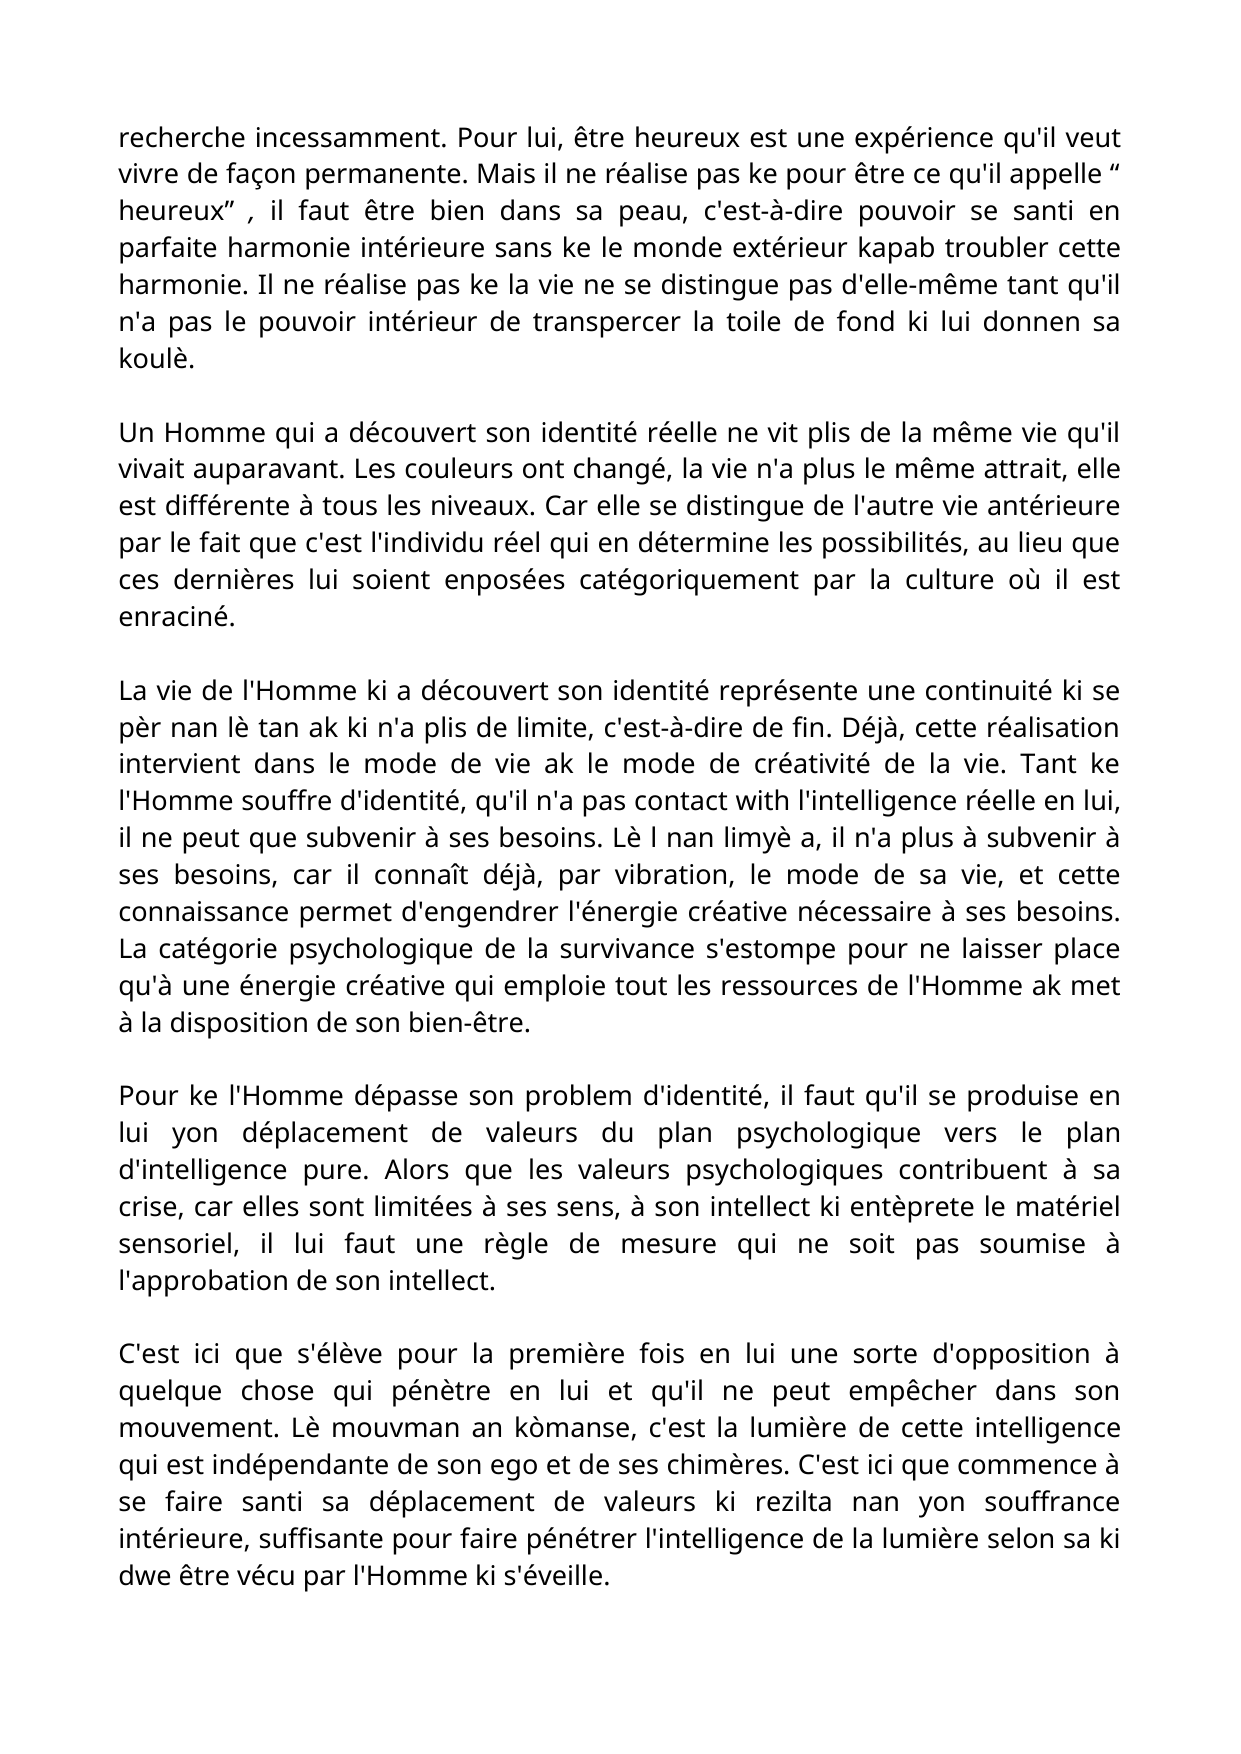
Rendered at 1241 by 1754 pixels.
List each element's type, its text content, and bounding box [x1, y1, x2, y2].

text Pour ke l'Homme dépasse son problem d'identité, il faut qu'il se produise en lui yon déplacement de valeurs du plan psychologique vers le plan d'intelligence pure. Alors que les valeurs psychologiques contribuent à sa crise, car elles sont limitées à ses sens, à son intellect ki entèprete le matériel sensoriel, il lui faut une règle de mesure qui ne soit pas soumise à l'approbation de son intellect. [118, 1077, 1122, 1298]
text C'est ici que s'élève pour la première fois en lui une sorte d'opposition à quelque chose qui pénètre en lui et qu'il ne peut empêcher dans son mouvement. Lè mouvman an kòmanse, c'est la lumière de cette intelligence qui est indépendante de son ego et de ses chimères. C'est ici que commence à se faire santi sa déplacement de valeurs ki rezilta nan yon souffrance intérieure, suffisante pour faire pénétrer l'intelligence de la lumière selon sa ki dwe être vécu par l'Homme ki s'éveille. [118, 1335, 1122, 1593]
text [118, 118, 1122, 376]
text La vie de l'Homme ki a découvert son identité représente une continuité ki se pèr nan lè tan ak ki n'a plis de limite, c'est-à-dire de fin. Déjà, cette réalisation intervient dans le mode de vie ak le mode de créativité de la vie. Tant ke l'Homme souffre d'identité, qu'il n'a pas contact with l'intelligence réelle en lui, il ne peut que subvenir à ses besoins. Lè l nan limyè a, il n'a plus à subvenir à ses besoins, car il connaît déjà, par vibration, le mode de sa vie, et cette connaissance permet d'engendrer l'énergie créative nécessaire à ses besoins. La catégorie psychologique de la survivance s'estompe pour ne laisser place qu'à une énergie créative qui emploie tout les ressources de l'Homme ak met à la disposition de son bien-être. [118, 671, 1122, 1040]
text Un Homme qui a découvert son identité réelle ne vit plis de la même vie qu'il vivait auparavant. Les couleurs ont changé, la vie n'a plus le même attrait, elle est différente à tous les niveaux. Car elle se distingue de l'autre vie antérieure par le fait que c'est l'individu réel qui en détermine les possibilités, au lieu que ces dernières lui soient enposées catégoriquement par la culture où il est enraciné. [118, 413, 1122, 634]
